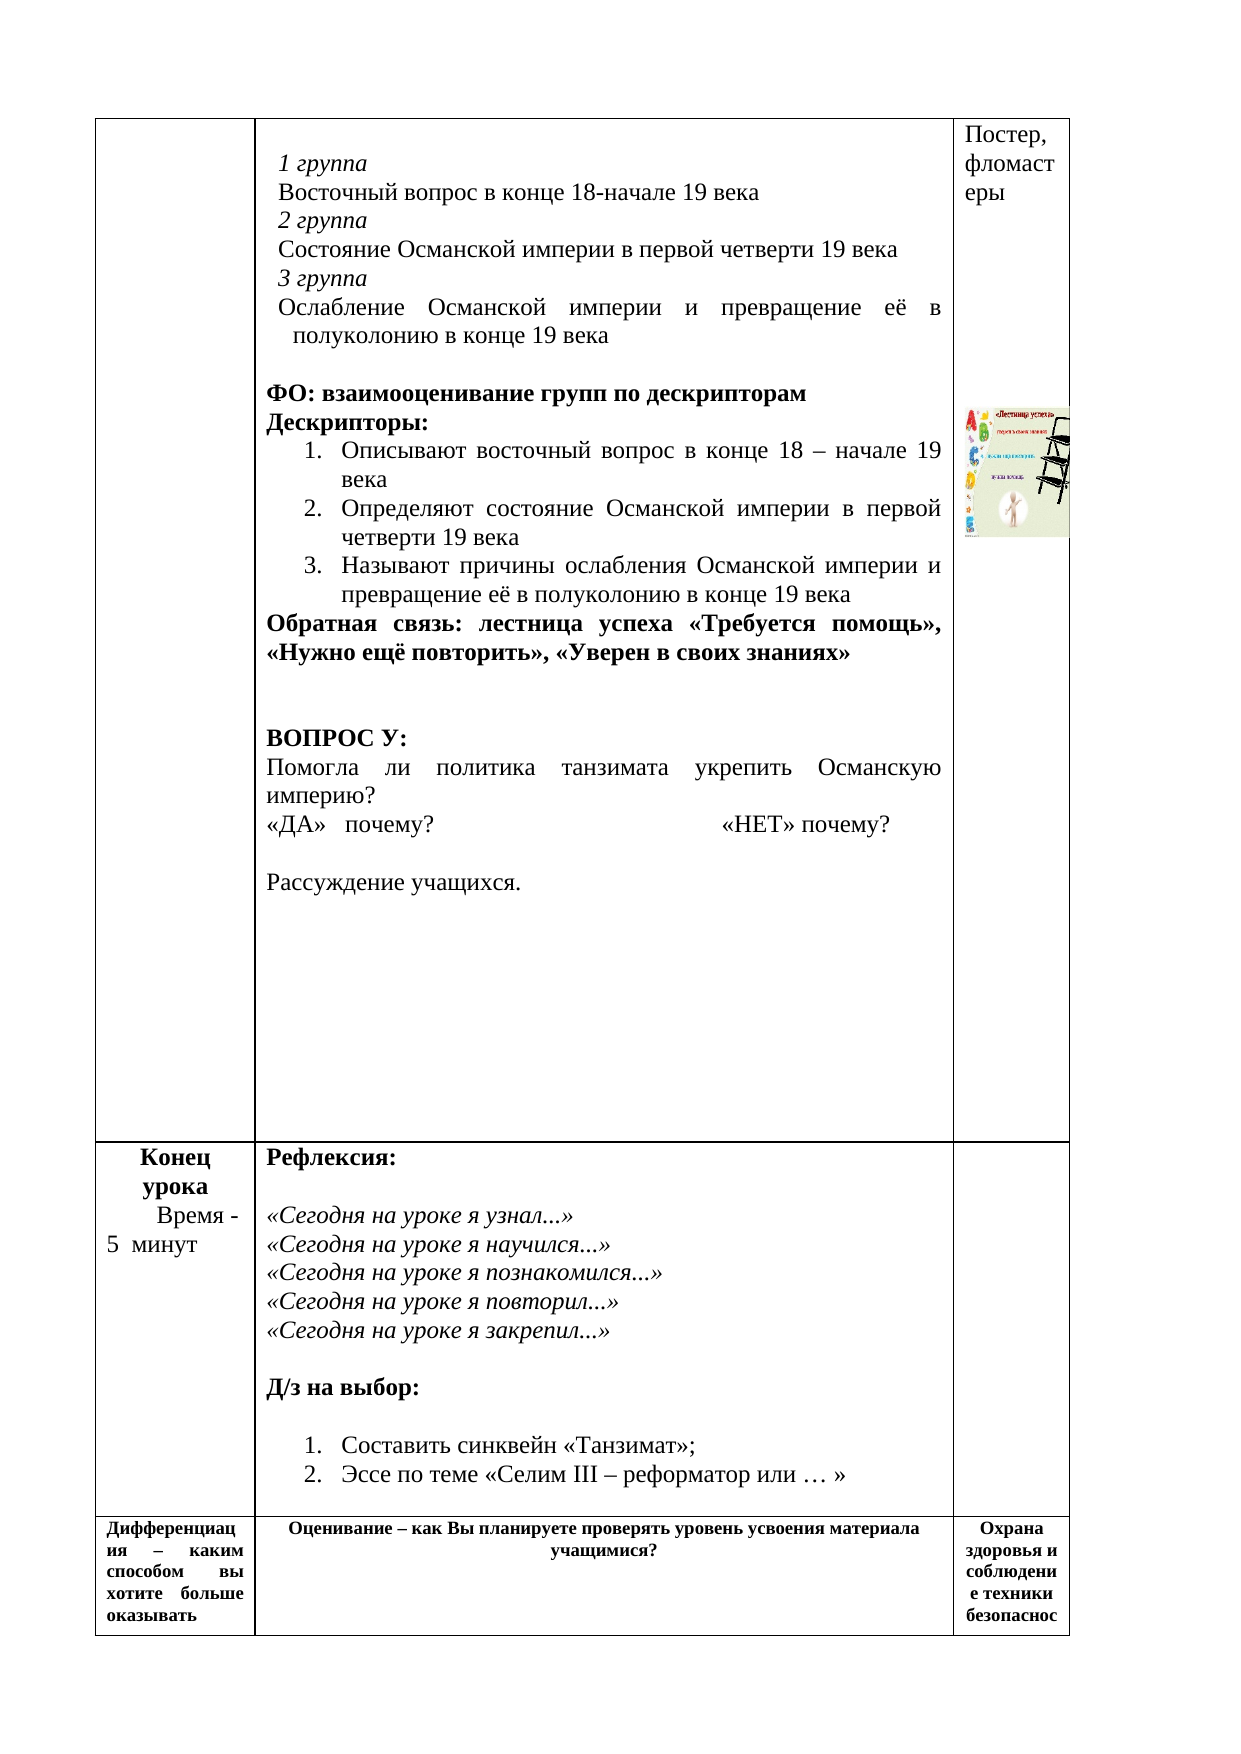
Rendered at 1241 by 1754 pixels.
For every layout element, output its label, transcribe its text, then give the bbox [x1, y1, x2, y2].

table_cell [256, 1517, 953, 1635]
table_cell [96, 1517, 254, 1635]
table_cell [954, 1143, 1069, 1516]
table_cell Конец урока Время - 5 минут [96, 1143, 254, 1516]
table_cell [256, 119, 953, 1141]
table_cell Рефлексия: «Сегодня на уроке я узнал...» «Сегодня на уроке я научился...» «Сегодня на уроке я познакомился...» «Сегодня на уроке я повторил...» «Сегодня на уроке я закрепил...» Д/з на выбор: Составить синквейн «Танзимат»; Эссе по теме «Селим III – реформатор или … » [256, 1143, 953, 1516]
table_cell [954, 1517, 1069, 1635]
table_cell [96, 119, 254, 1141]
picture [964, 406, 1070, 538]
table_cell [954, 119, 1069, 1141]
